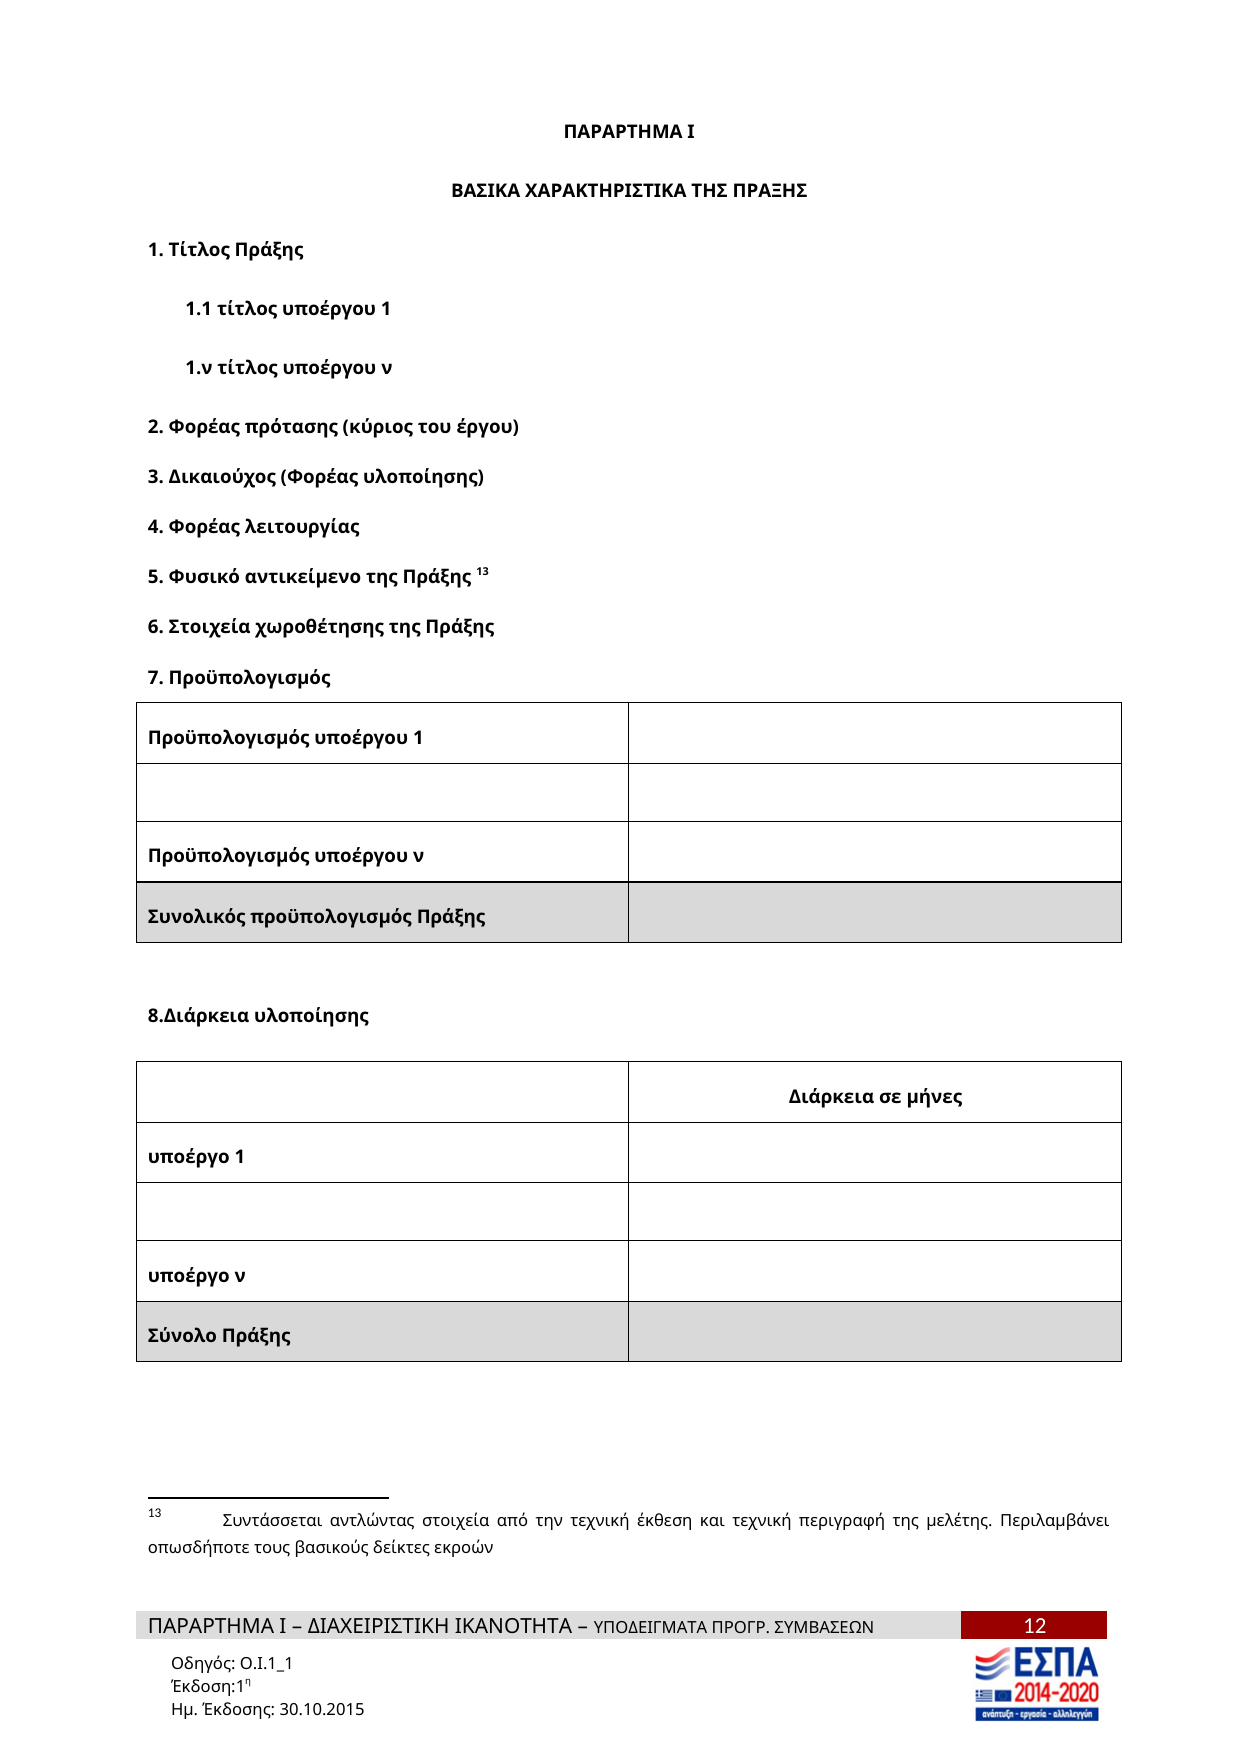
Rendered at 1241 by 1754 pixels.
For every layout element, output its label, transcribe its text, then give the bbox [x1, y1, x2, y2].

table_cell [629, 883, 1121, 942]
text 2. Φορέας πρότασης (κύριος του έργου) [148, 413, 1110, 439]
text 6. Στοιχεία χωροθέτησης της Πράξης [148, 614, 1110, 639]
table_header Διάρκεια σε μήνες [629, 1062, 1121, 1122]
table_header Προϋπολογισμός υποέργου 1 [137, 703, 628, 763]
table_cell [629, 1302, 1121, 1361]
table_header [629, 703, 1121, 763]
text 7. Προϋπολογισμός [148, 664, 1110, 689]
text 5. Φυσικό αντικείμενο της Πράξης [148, 564, 1110, 589]
text 1.1 τίτλος υποέργου 1 [185, 295, 1110, 321]
text ΠΑΡΑΡΤΗΜΑ Ι [148, 118, 1110, 144]
picture [972, 1645, 1102, 1723]
table_cell υποέργο 1 [137, 1123, 628, 1182]
table_cell υποέργο ν [137, 1241, 628, 1301]
table_cell [629, 764, 1121, 821]
table_cell [629, 1183, 1121, 1240]
table_cell [629, 1241, 1121, 1301]
text 8.Διάρκεια υλοποίησης [148, 1002, 1110, 1027]
table_cell [137, 764, 628, 821]
table_cell [629, 822, 1121, 881]
table_header [137, 1062, 628, 1122]
table_cell Προϋπολογισμός υποέργου ν [137, 822, 628, 881]
text 4. Φορέας λειτουργίας [148, 514, 1110, 539]
text 1. Τίτλος Πράξης [148, 236, 1110, 262]
text ΒΑΣΙΚΑ ΧΑΡΑΚΤΗΡΙΣΤΙΚΑ ΤΗΣ ΠΡΑΞΗΣ [148, 177, 1110, 203]
table_cell [629, 1123, 1121, 1182]
table_cell Σύνολο Πράξης [137, 1302, 628, 1361]
table_cell [137, 1183, 628, 1240]
table_cell Συνολικός προϋπολογισμός Πράξης [137, 883, 628, 942]
text 3. Δικαιούχος (Φορέας υλοποίησης) [148, 463, 1110, 489]
text 1.ν τίτλος υποέργου ν [185, 354, 1110, 380]
